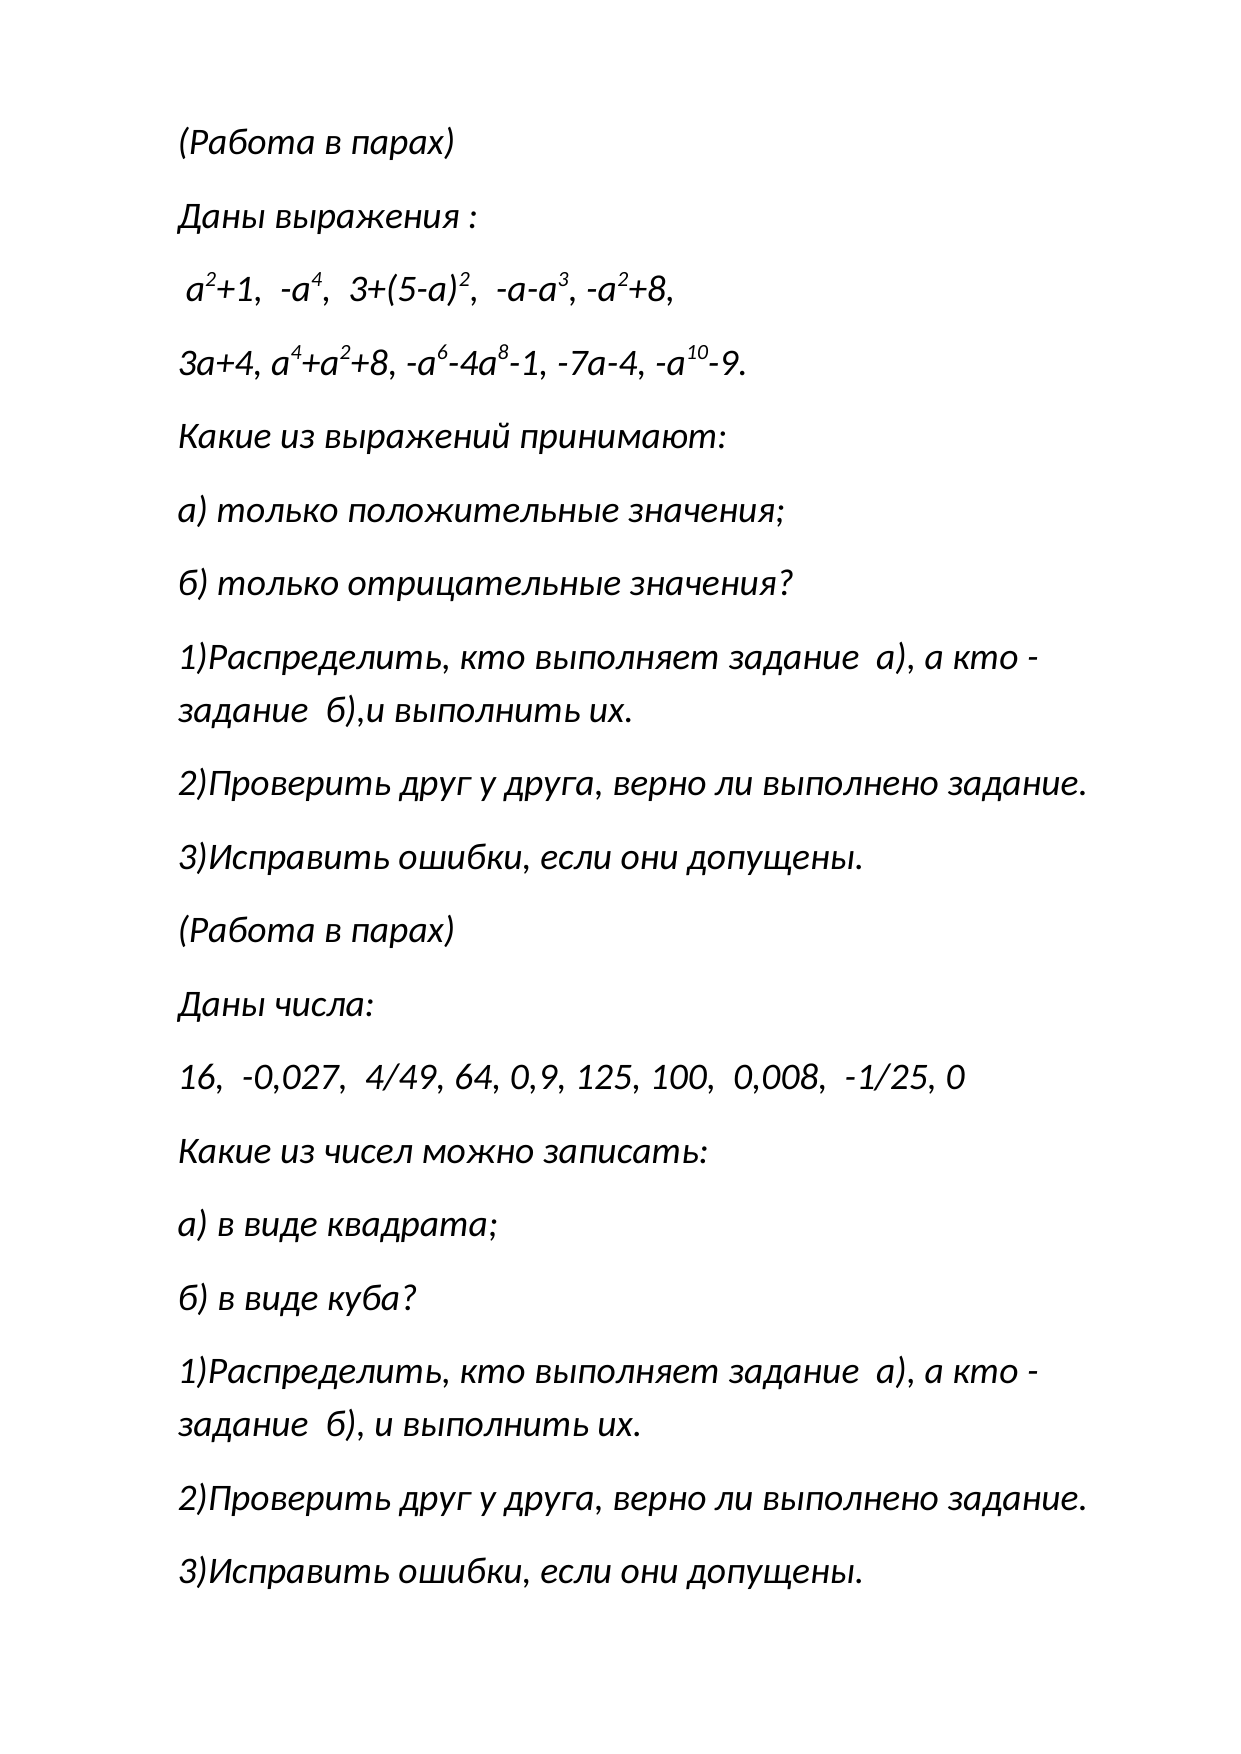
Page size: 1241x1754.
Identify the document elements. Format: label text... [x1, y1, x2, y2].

text а) только положительные значения; [177, 486, 1152, 532]
text (Работа в парах) [177, 118, 1152, 164]
text (Работа в парах) [177, 906, 1152, 952]
text 3а+4, а4+а2+8, -а6-4а8-1, -7а-4, -а10-9. [177, 339, 1152, 384]
text Какие из чисел можно записать: [177, 1127, 1152, 1173]
text а2+1, -а4, 3+(5-а)2, -а-а3, -а2+8, [177, 265, 1152, 311]
text б) в виде куба? [177, 1274, 1152, 1320]
text Какие из выражений принимают: [177, 412, 1152, 458]
text 1)Распределить, кто выполняет задание а), а кто -задание б),и выполнить их. [177, 633, 1152, 731]
text 3)Исправить ошибки, если они допущены. [177, 1547, 1152, 1593]
text б) только отрицательные значения? [177, 559, 1152, 605]
text 3)Исправить ошибки, если они допущены. [177, 833, 1152, 878]
text Даны числа: [177, 980, 1152, 1026]
text а) в виде квадрата; [177, 1200, 1152, 1246]
text 16, -0,027, 4/49, 64, 0,9, 125, 100, 0,008, -1/25, 0 [177, 1053, 1152, 1099]
text Даны выражения : [177, 192, 1152, 237]
text 2)Проверить друг у друга, верно ли выполнено задание. [177, 1474, 1152, 1519]
text 2)Проверить друг у друга, верно ли выполнено задание. [177, 759, 1152, 805]
text 1)Распределить, кто выполняет задание а), а кто -задание б), и выполнить их. [177, 1347, 1152, 1446]
